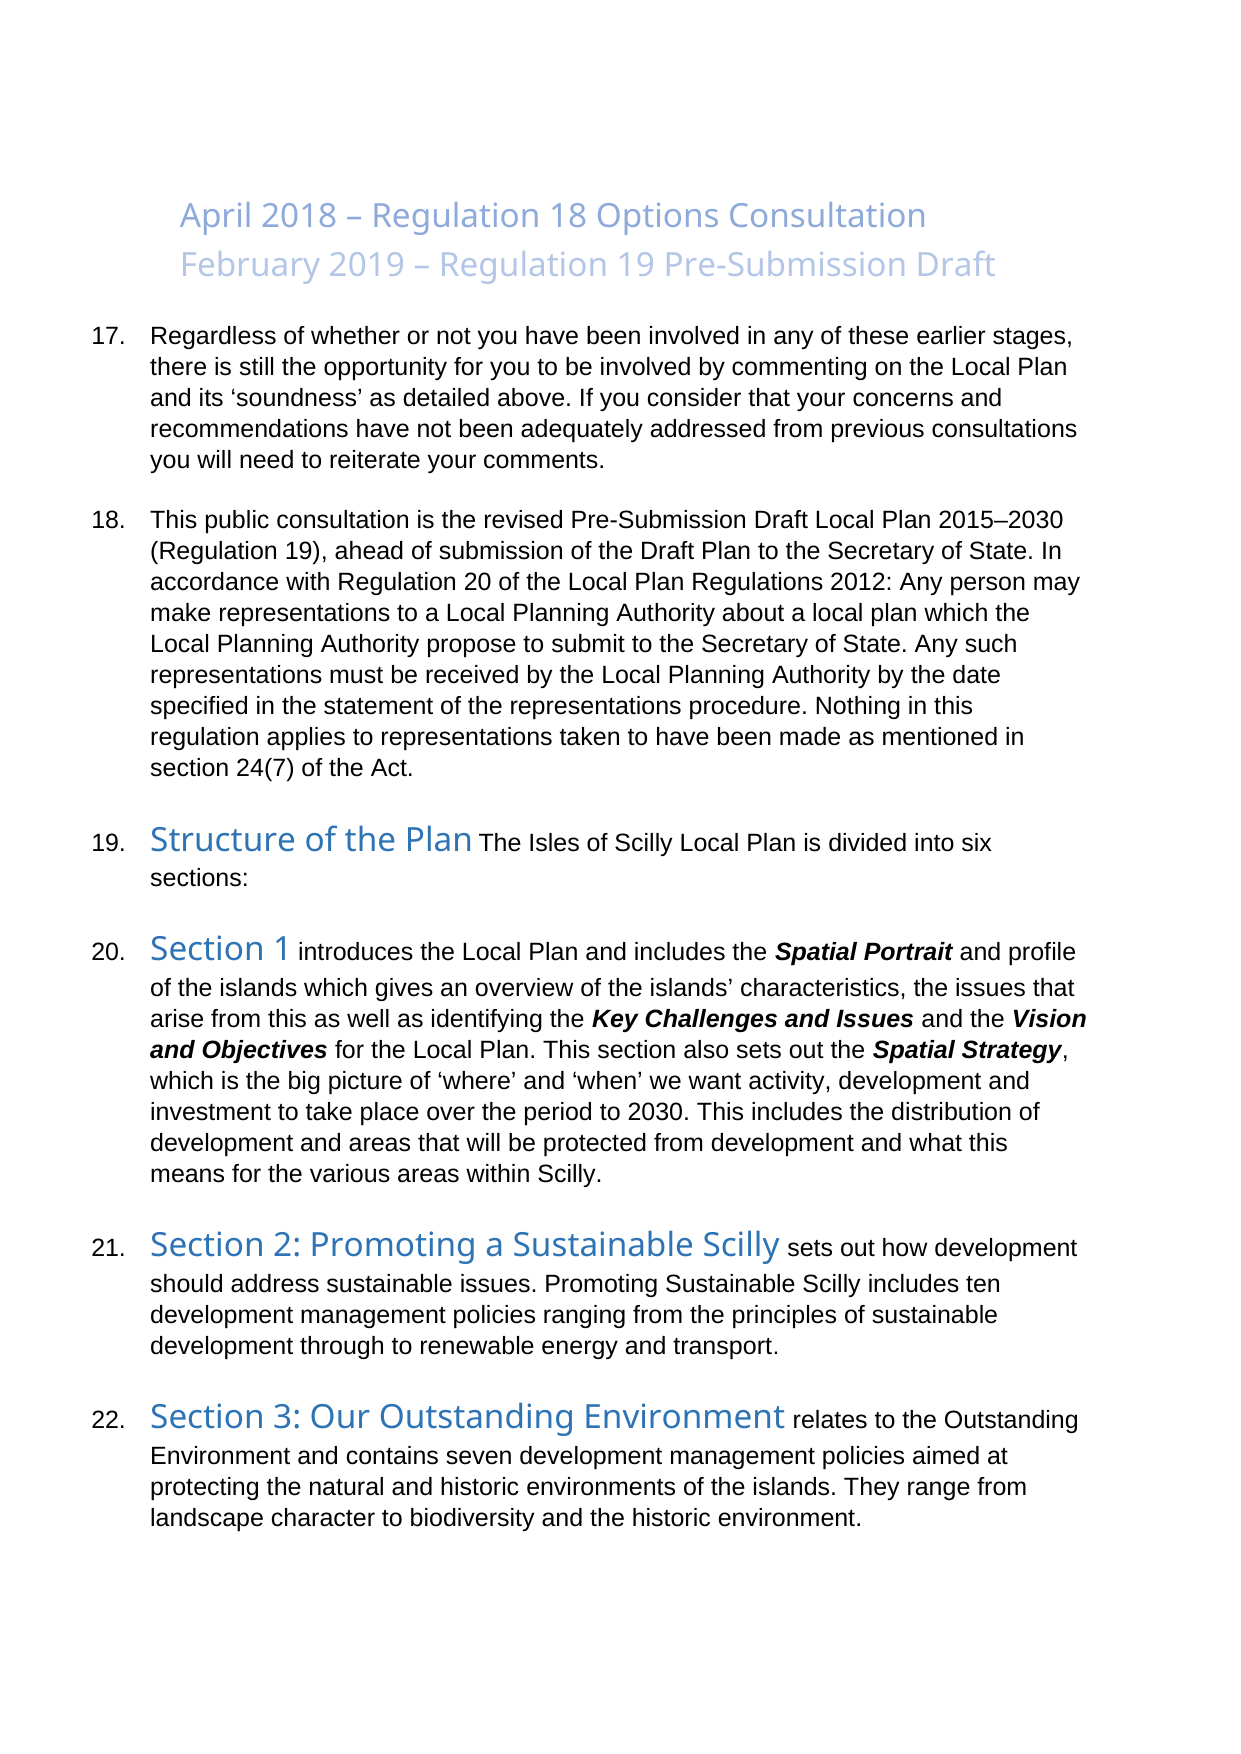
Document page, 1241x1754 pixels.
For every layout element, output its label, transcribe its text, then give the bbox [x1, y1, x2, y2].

list Section 3: Our Outstanding Environment relates to the Outstanding Environment and contains seven development management policies aimed at protecting the natural and historic environments of the islands. They range from landscape character to biodiversity and the historic environment. [91, 1393, 1090, 1532]
list Section 1 introduces the Local Plan and includes the Spatial Portrait and profile of the islands which gives an overview of the islands’ characteristics, the issues that arise from this as well as identifying the Key Challenges and Issues and the Vision and Objectives for the Local Plan. This section also sets out the Spatial Strategy, which is the big picture of ‘where’ and ‘when’ we want activity, development and investment to take place over the period to 2030. This includes the distribution of development and areas that will be protected from development and what this means for the various areas within Scilly. [91, 925, 1090, 1188]
list This public consultation is the revised Pre-Submission Draft Local Plan 2015–2030 (Regulation 19), ahead of submission of the Draft Plan to the Secretary of State. In accordance with Regulation 20 of the Local Plan Regulations 2012: Any person may make representations to a Local Planning Authority about a local plan which the Local Planning Authority propose to submit to the Secretary of State. Any such representations must be received by the Local Planning Authority by the date specified in the statement of the representations procedure. Nothing in this regulation applies to representations taken to have been made as mentioned in section 24(7) of the Act. [91, 505, 1090, 782]
list February 2019 – Regulation 19 Pre-Submission Draft [179, 241, 1090, 286]
list April 2018 – Regulation 18 Options Consultation [179, 192, 1090, 237]
list Regardless of whether or not you have been involved in any of these earlier stages, there is still the opportunity for you to be involved by commenting on the Local Plan and its ‘soundness’ as detailed above. If you consider that your concerns and recommendations have not been adequately addressed from previous consultations you will need to reiterate your comments. [91, 321, 1090, 474]
list Section 2: Promoting a Sustainable Scilly sets out how development should address sustainable issues. Promoting Sustainable Scilly includes ten development management policies ranging from the principles of sustainable development through to renewable energy and transport. [91, 1221, 1090, 1360]
list Structure of the Plan The Isles of Scilly Local Plan is divided into six sections: [91, 815, 1090, 892]
